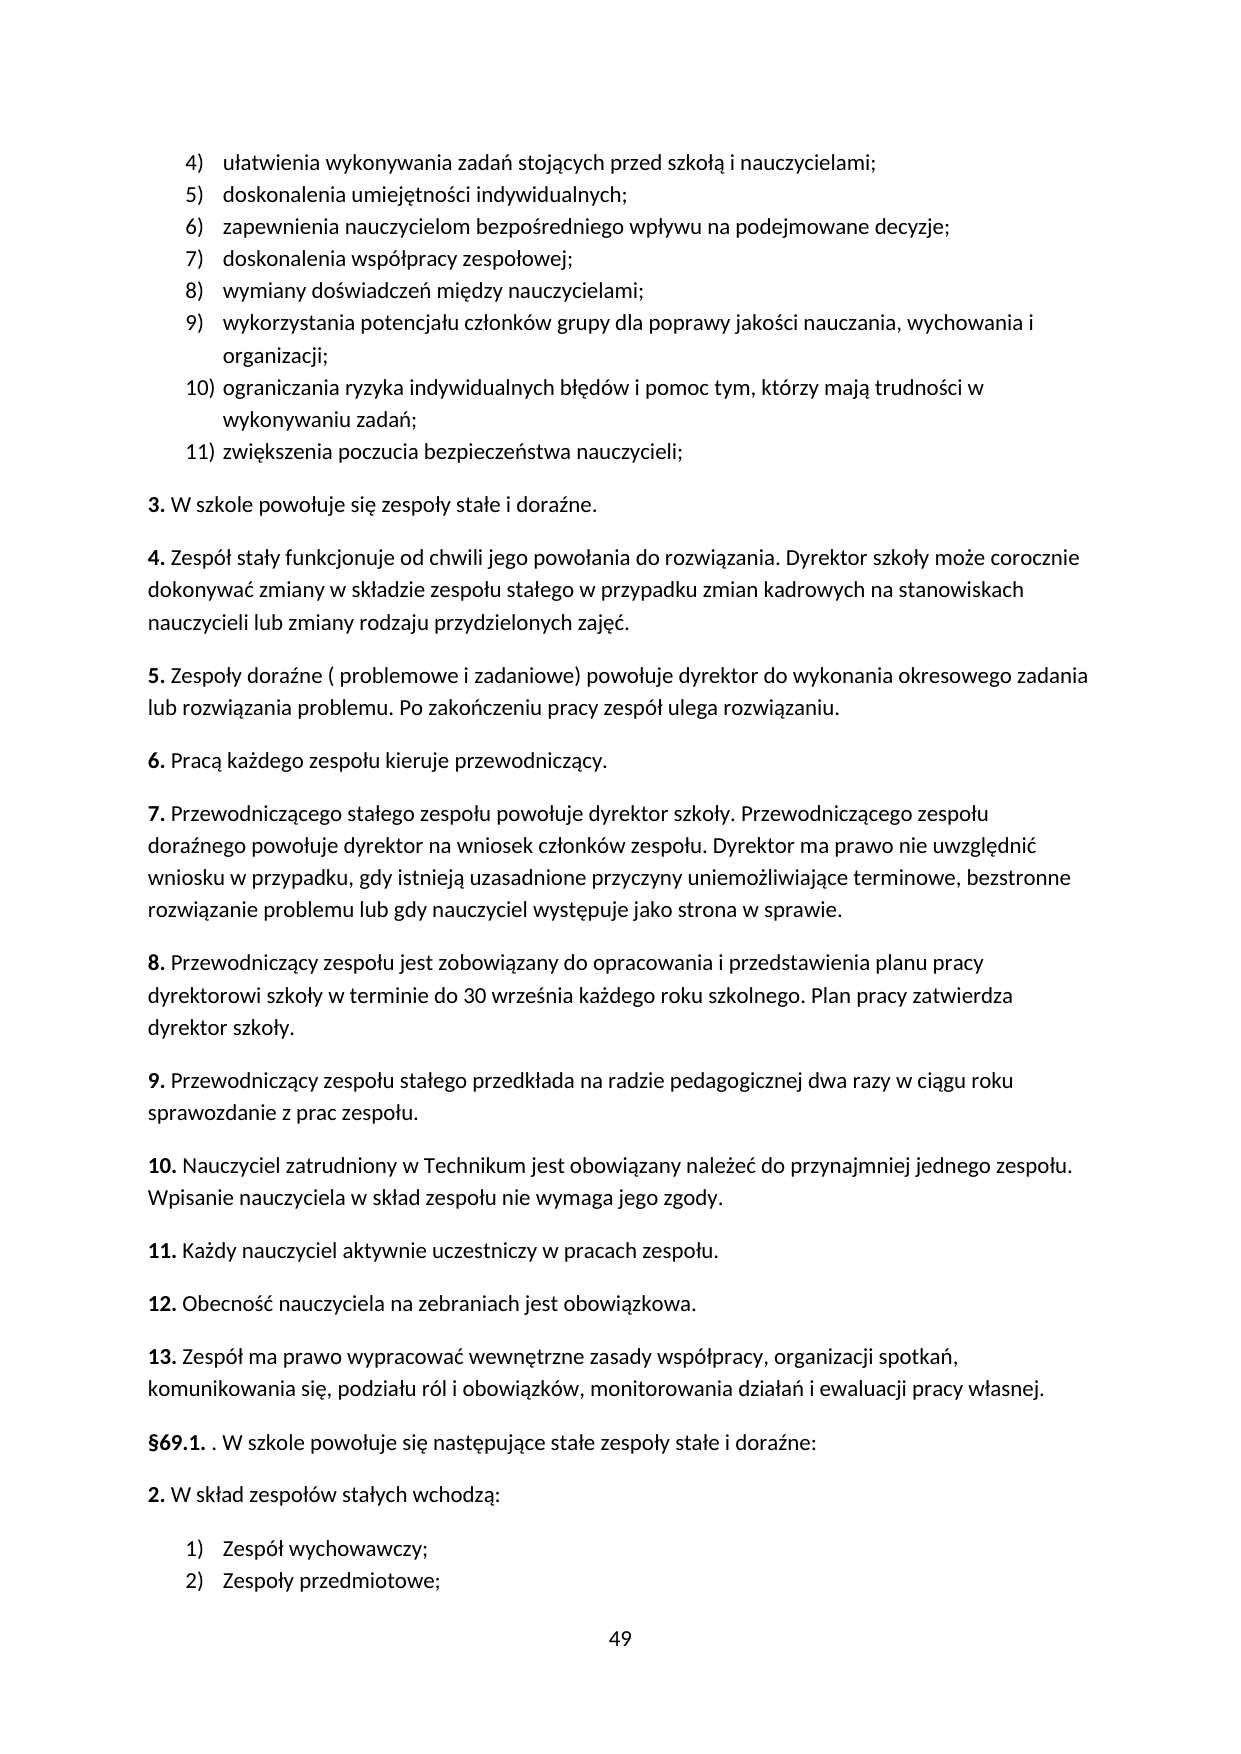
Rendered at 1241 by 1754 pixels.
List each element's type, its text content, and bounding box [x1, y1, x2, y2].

list zapewnienia nauczycielom bezpośredniego wpływu na podejmowane decyzje; [185, 212, 1093, 240]
text 2. W skład zespołów stałych wchodzą: [148, 1481, 1093, 1509]
text 6. Pracą każdego zespołu kieruje przewodniczący. [148, 746, 1093, 774]
text 5. Zespoły doraźne ( problemowe i zadaniowe) powołuje dyrektor do wykonania okresowego zadania lub rozwiązania problemu. Po zakończeniu pracy zespół ulega rozwiązaniu. [148, 661, 1093, 721]
text 9. Przewodniczący zespołu stałego przedkłada na radzie pedagogicznej dwa razy w ciągu roku sprawozdanie z prac zespołu. [148, 1066, 1093, 1126]
text 10. Nauczyciel zatrudniony w Technikum jest obowiązany należeć do przynajmniej jednego zespołu. Wpisanie nauczyciela w skład zespołu nie wymaga jego zgody. [148, 1151, 1093, 1211]
text 11. Każdy nauczyciel aktywnie uczestniczy w pracach zespołu. [148, 1236, 1093, 1264]
text 13. Zespół ma prawo wypracować wewnętrzne zasady współpracy, organizacji spotkań, komunikowania się, podziału ról i obowiązków, monitorowania działań i ewaluacji pracy własnej. [148, 1342, 1093, 1403]
list ograniczania ryzyka indywidualnych błędów i pomoc tym, którzy mają trudności w wykonywaniu zadań; [185, 373, 1093, 433]
list zwiększenia poczucia bezpieczeństwa nauczycieli; [185, 437, 1093, 465]
list doskonalenia umiejętności indywidualnych; [185, 180, 1093, 208]
list doskonalenia współpracy zespołowej; [185, 244, 1093, 272]
list ułatwienia wykonywania zadań stojących przed szkołą i nauczycielami; [185, 148, 1093, 176]
list wykorzystania potencjału członków grupy dla poprawy jakości nauczania, wychowania i organizacji; [185, 308, 1093, 369]
text §69.1. . W szkole powołuje się następujące stałe zespoły stałe i doraźne: [148, 1428, 1093, 1456]
text 8. Przewodniczący zespołu jest zobowiązany do opracowania i przedstawienia planu pracy dyrektorowi szkoły w terminie do 30 września każdego roku szkolnego. Plan pracy zatwierdza dyrektor szkoły. [148, 948, 1093, 1041]
list Zespoły przedmiotowe; [185, 1566, 1093, 1594]
text 3. W szkole powołuje się zespoły stałe i doraźne. [148, 490, 1093, 518]
list Zespół wychowawczy; [185, 1534, 1093, 1562]
list wymiany doświadczeń między nauczycielami; [185, 276, 1093, 304]
text 4. Zespół stały funkcjonuje od chwili jego powołania do rozwiązania. Dyrektor szkoły może corocznie dokonywać zmiany w składzie zespołu stałego w przypadku zmian kadrowych na stanowiskach nauczycieli lub zmiany rodzaju przydzielonych zajęć. [148, 543, 1093, 636]
text 7. Przewodniczącego stałego zespołu powołuje dyrektor szkoły. Przewodniczącego zespołu doraźnego powołuje dyrektor na wniosek członków zespołu. Dyrektor ma prawo nie uwzględnić wniosku w przypadku, gdy istnieją uzasadnione przyczyny uniemożliwiające terminowe, bezstronne rozwiązanie problemu lub gdy nauczyciel występuje jako strona w sprawie. [148, 799, 1093, 923]
text 12. Obecność nauczyciela na zebraniach jest obowiązkowa. [148, 1289, 1093, 1317]
